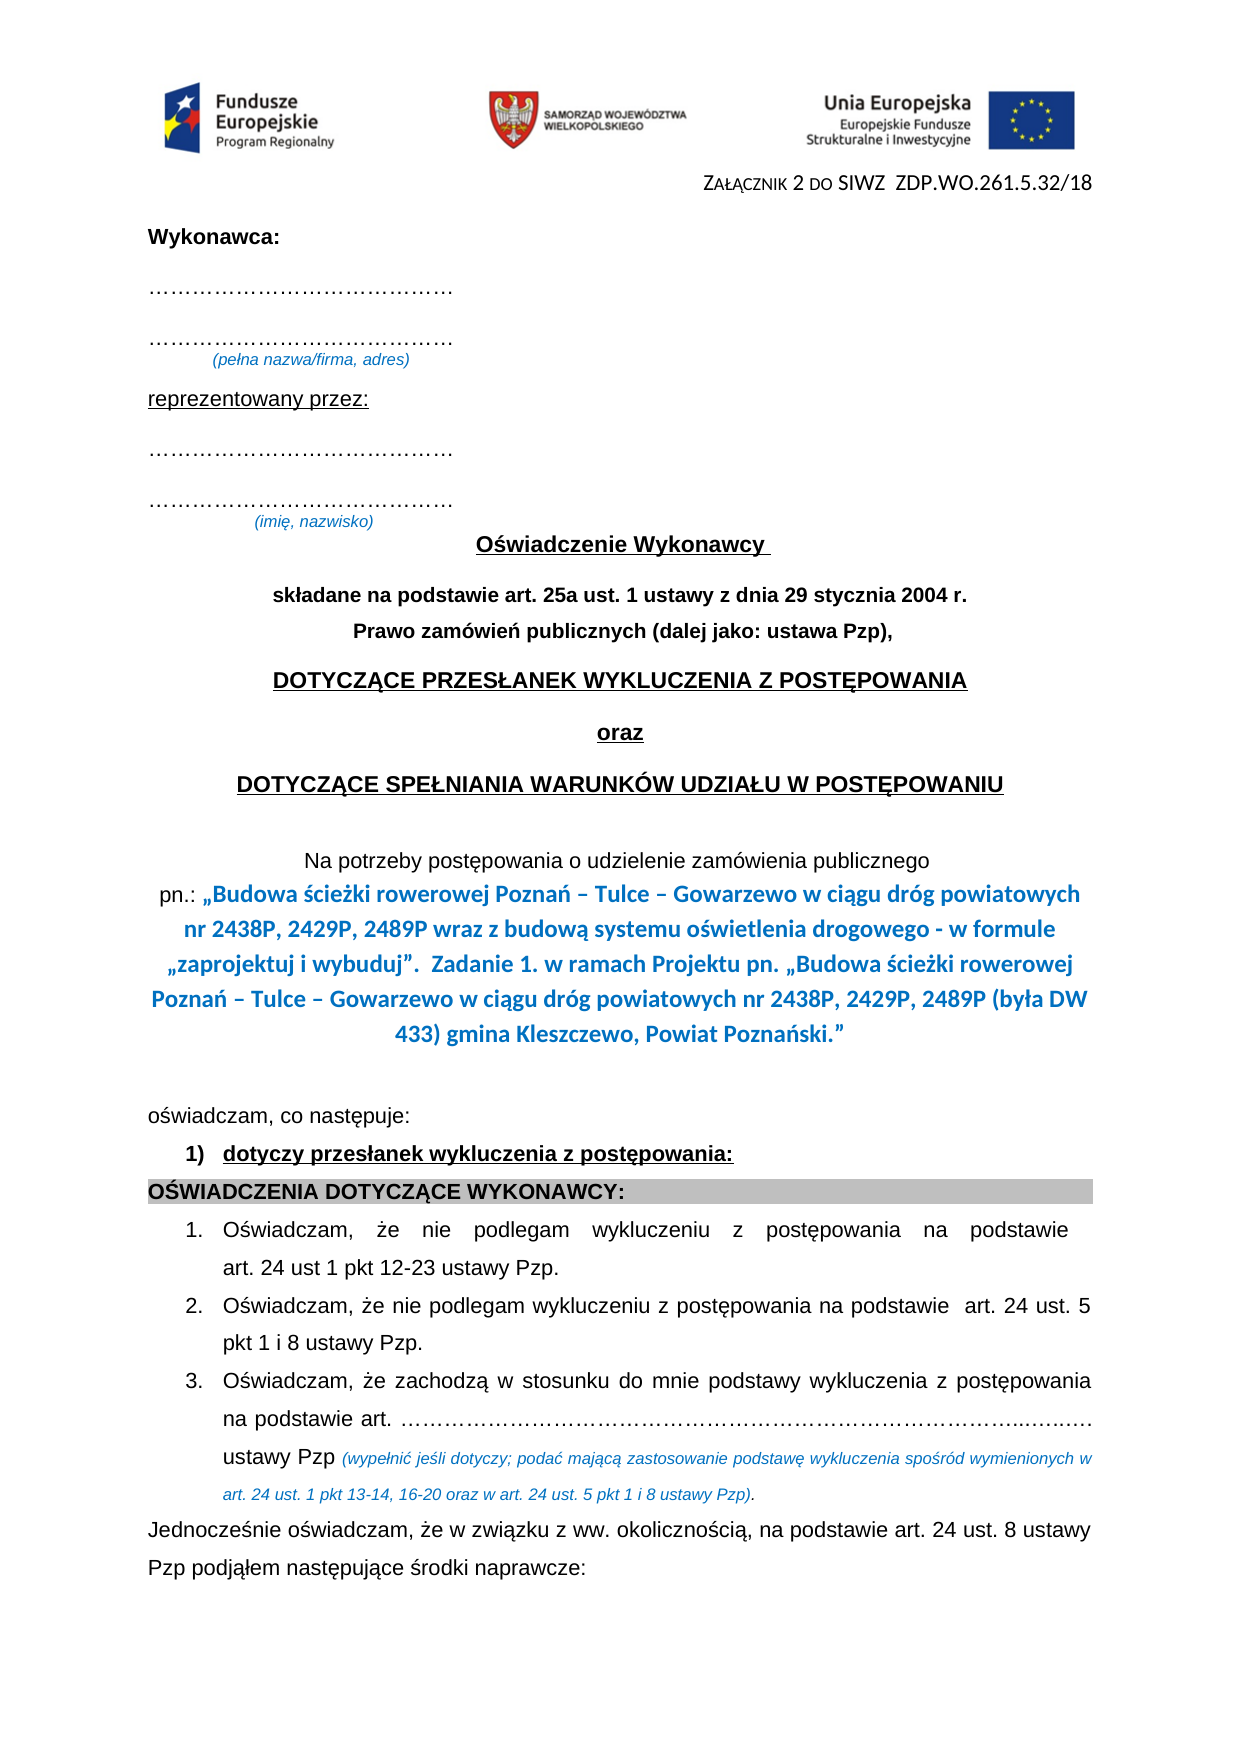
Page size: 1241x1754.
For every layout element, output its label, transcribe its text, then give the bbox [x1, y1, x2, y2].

text …………………………………… [148, 486, 472, 512]
text OŚWIADCZENIA DOTYCZĄCE WYKONAWCY: [148, 1179, 1093, 1204]
text Na potrzeby postępowania o udzielenie zamówienia publicznego pn.: „Budowa ścieżki rowerowej Poznań – Tulce – Gowarzewo w ciągu dróg powiatowych nr 2438P, 2429P, 2489P wraz z budową systemu oświetlenia drogowego - w formule „zaprojektuj i wybuduj”. Zadanie 1. w ramach Projektu pn. „Budowa ścieżki rowerowej Poznań – Tulce – Gowarzewo w ciągu dróg powiatowych nr 2438P, 2429P, 2489P (była DW 433) gmina Kleszczewo, Powiat Poznański.” [148, 848, 1093, 1049]
text DOTYCZĄCE PRZESŁANEK WYKLUCZENIA Z POSTĘPOWANIA [148, 667, 1093, 693]
text oświadczam, co następuje: [148, 1103, 1093, 1129]
text …………………………………… [148, 274, 472, 299]
text …………………………………… [148, 324, 472, 350]
text składane na podstawie art. 25a ust. 1 ustawy z dnia 29 stycznia 2004 r. [148, 583, 1093, 607]
list Oświadczam, że zachodzą w stosunku do mnie podstawy wykluczenia z postępowania na podstawie art. …………………………………………………………………………...…..…. ustawy Pzp (wypełnić jeśli dotyczy; podać mającą zastosowanie podstawę wykluczenia spośród wymienionych w art. 24 ust. 1 pkt 13-14, 16-20 oraz w art. 24 ust. 5 pkt 1 i 8 ustawy Pzp). [185, 1368, 1093, 1505]
text reprezentowany przez: [148, 386, 1093, 411]
text Załącznik 2 do SIWZ ZDP.WO.261.5.32/18 [148, 168, 1093, 196]
list Oświadczam, że nie podlegam wykluczeniu z postępowania na podstawie art. 24 ust. 5 pkt 1 i 8 ustawy Pzp. [185, 1292, 1093, 1356]
text oraz [148, 719, 1093, 746]
list Oświadczam, że nie podlegam wykluczeniu z postępowania na podstawie art. 24 ust 1 pkt 12-23 ustawy Pzp. [185, 1217, 1093, 1280]
text DOTYCZĄCE SPEŁNIANIA WARUNKÓW UDZIAŁU W POSTĘPOWANIU [148, 771, 1093, 797]
picture [147, 73, 1093, 168]
text (imię, nazwisko) [148, 512, 472, 531]
list dotyczy przesłanek wykluczenia z postępowania: [185, 1141, 1093, 1166]
text Prawo zamówień publicznych (dalej jako: ustawa Pzp), [148, 619, 1093, 643]
text Oświadczenie Wykonawcy [148, 531, 1093, 557]
text Wykonawca: [148, 224, 1093, 249]
text Jednocześnie oświadczam, że w związku z ww. okolicznością, na podstawie art. 24 ust. 8 ustawy Pzp podjąłem następujące środki naprawcze: [148, 1517, 1093, 1580]
text …………………………………… [148, 436, 472, 461]
text (pełna nazwa/firma, adres) [148, 350, 472, 369]
